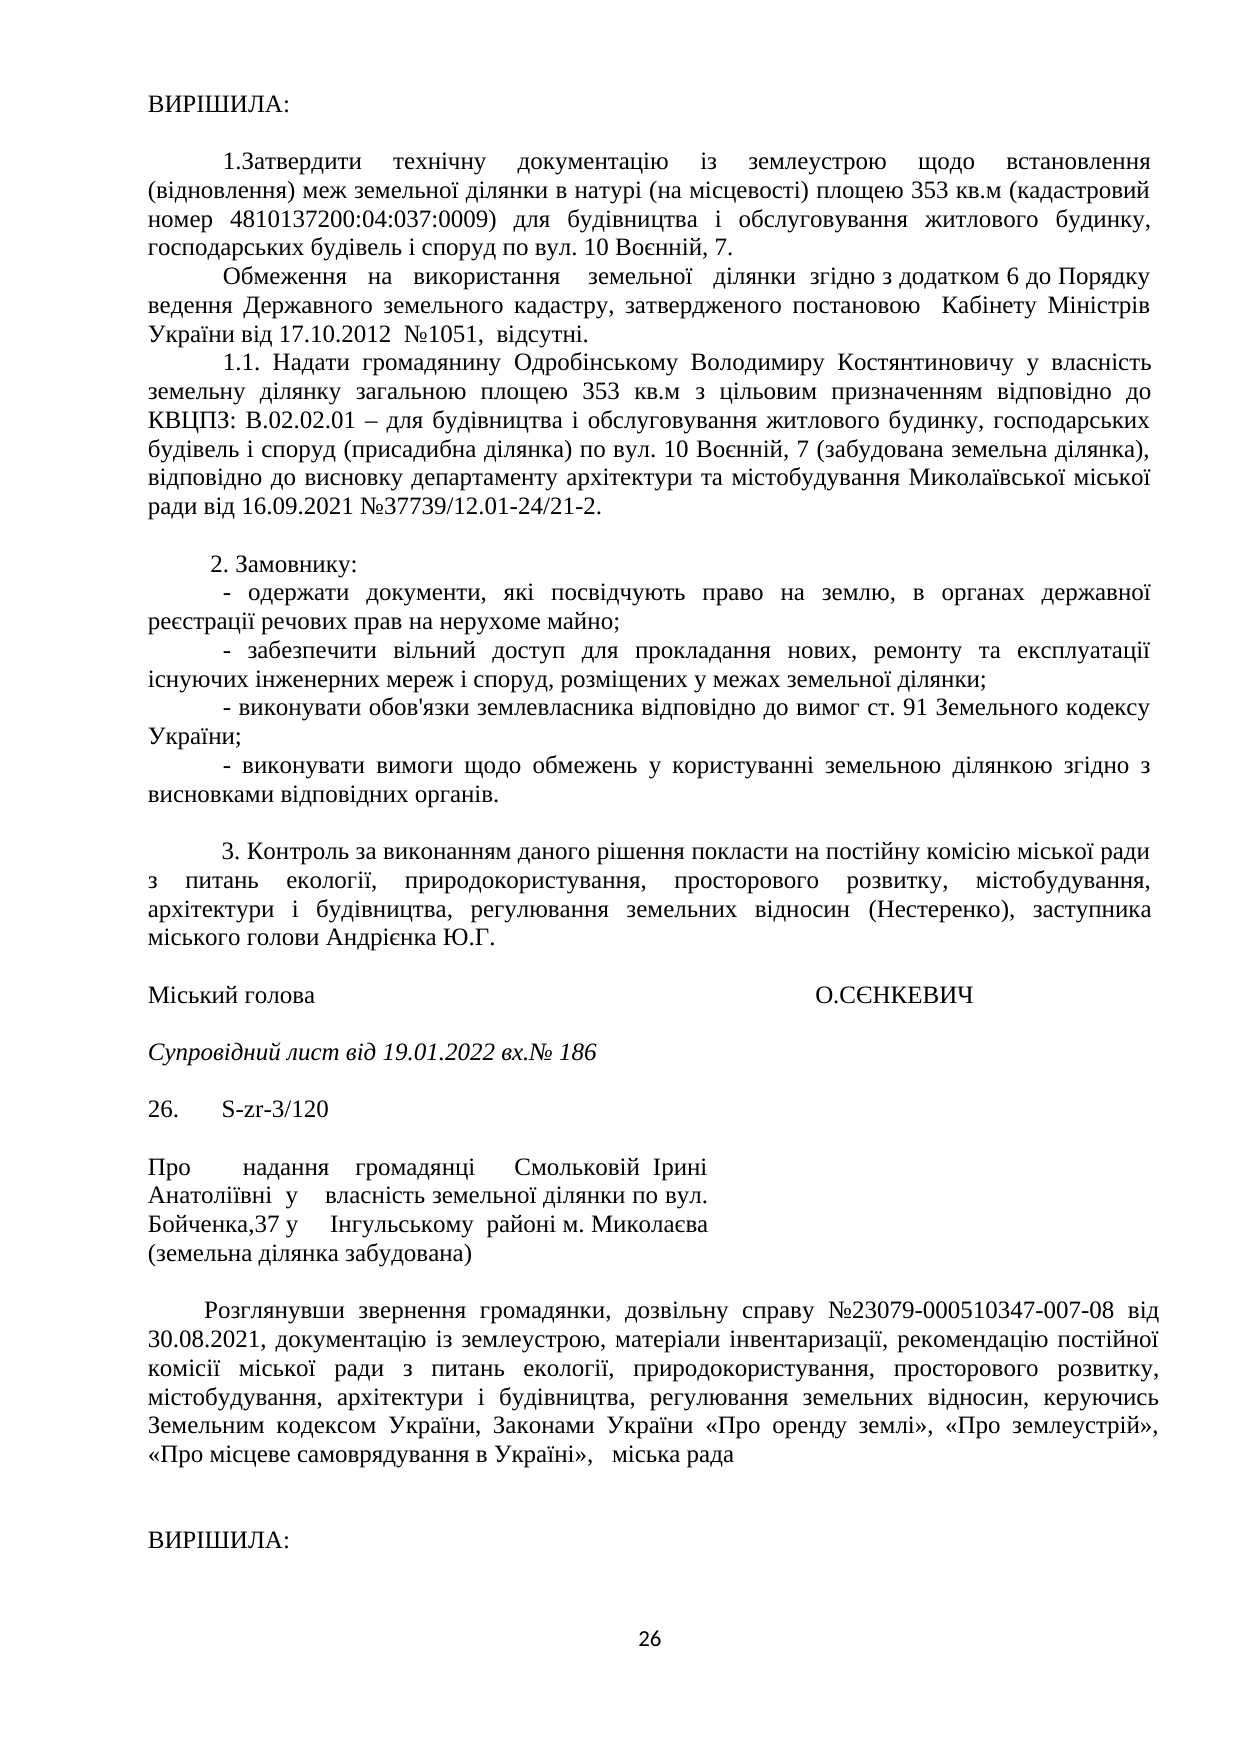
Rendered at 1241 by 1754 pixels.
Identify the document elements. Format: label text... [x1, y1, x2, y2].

list S-zr-3/120 [148, 1094, 1152, 1123]
text 3. Контроль за виконанням даного рішення покласти на постійну комісію міської ради з питань екології, природокористування, просторового розвитку, містобудування, архітектури і будівництва, регулювання земельних відносин (Нестеренко), заступника міського голови Андрієнка Ю.Г. [148, 836, 1152, 951]
text Міський голова О.СЄНКЕВИЧ [148, 980, 1152, 1009]
text - забезпечити вільний доступ для прокладання нових, ремонту та експлуатації існуючих інженерних мереж і споруд, розміщених у межах земельної ділянки; [148, 635, 1152, 692]
text 2. Замовнику: [148, 549, 1152, 577]
text - виконувати вимоги щодо обмежень у користуванні земельною ділянкою згідно з висновками відповідних органів. [148, 750, 1152, 807]
text Про надання громадянці Смольковій Ірині Анатоліївні у власність земельної ділянки по вул. Бойченка,37 у Інгульському районі м. Миколаєва (земельна ділянка забудована) [148, 1152, 709, 1267]
text ВИРІШИЛА: [148, 89, 1152, 117]
text Обмеження на використання земельної ділянки згідно з додатком 6 до Порядку ведення Державного земельного кадастру, затвердженого постановою Кабінету Міністрів України від 17.10.2012 №1051, відсутні. [148, 261, 1152, 347]
text 1.1. Надати громадянину Одробінському Володимиру Костянтиновичу у власність земельну ділянку загальною площею 353 кв.м з цільовим призначенням відповідно до КВЦПЗ: В.02.02.01 – для будівництва і обслуговування житлового будинку, господарських будівель і споруд (присадибна ділянка) по вул. 10 Воєнній, 7 (забудована земельна ділянка), відповідно до висновку департаменту архітектури та містобудування Миколаївської міської ради від 16.09.2021 №37739/12.01-24/21-2. [148, 347, 1152, 520]
text Супровідний лист від 19.01.2022 вх.№ 186 [148, 1037, 1152, 1065]
text Розглянувши звернення громадянки, дозвільну справу №23079-000510347-007-08 від 30.08.2021, документацію із землеустрою, матеріали інвентаризації, рекомендацію постійної комісії міської ради з питань екології, природокористування, просторового розвитку, містобудування, архітектури і будівництва, регулювання земельних відносин, керуючись Земельним кодексом України, Законами України «Про оренду землі», «Про землеустрій», «Про місцеве самоврядування в Україні», міська рада [148, 1295, 1160, 1468]
text - одержати документи, які посвідчують право на землю, в органах державної реєстрації речових прав на нерухоме майно; [148, 577, 1152, 635]
text - виконувати обов'язки землевласника відповідно до вимог ст. 91 Земельного кодексу України; [148, 692, 1152, 750]
text 1.Затвердити технічну документацію із землеустрою щодо встановлення (відновлення) меж земельної ділянки в натурі (на місцевості) площею 353 кв.м (кадастровий номер 4810137200:04:037:0009) для будівництва і обслуговування житлового будинку, господарських будівель і споруд по вул. 10 Воєнній, 7. [148, 146, 1152, 261]
text ВИРІШИЛА: [148, 1525, 1160, 1554]
